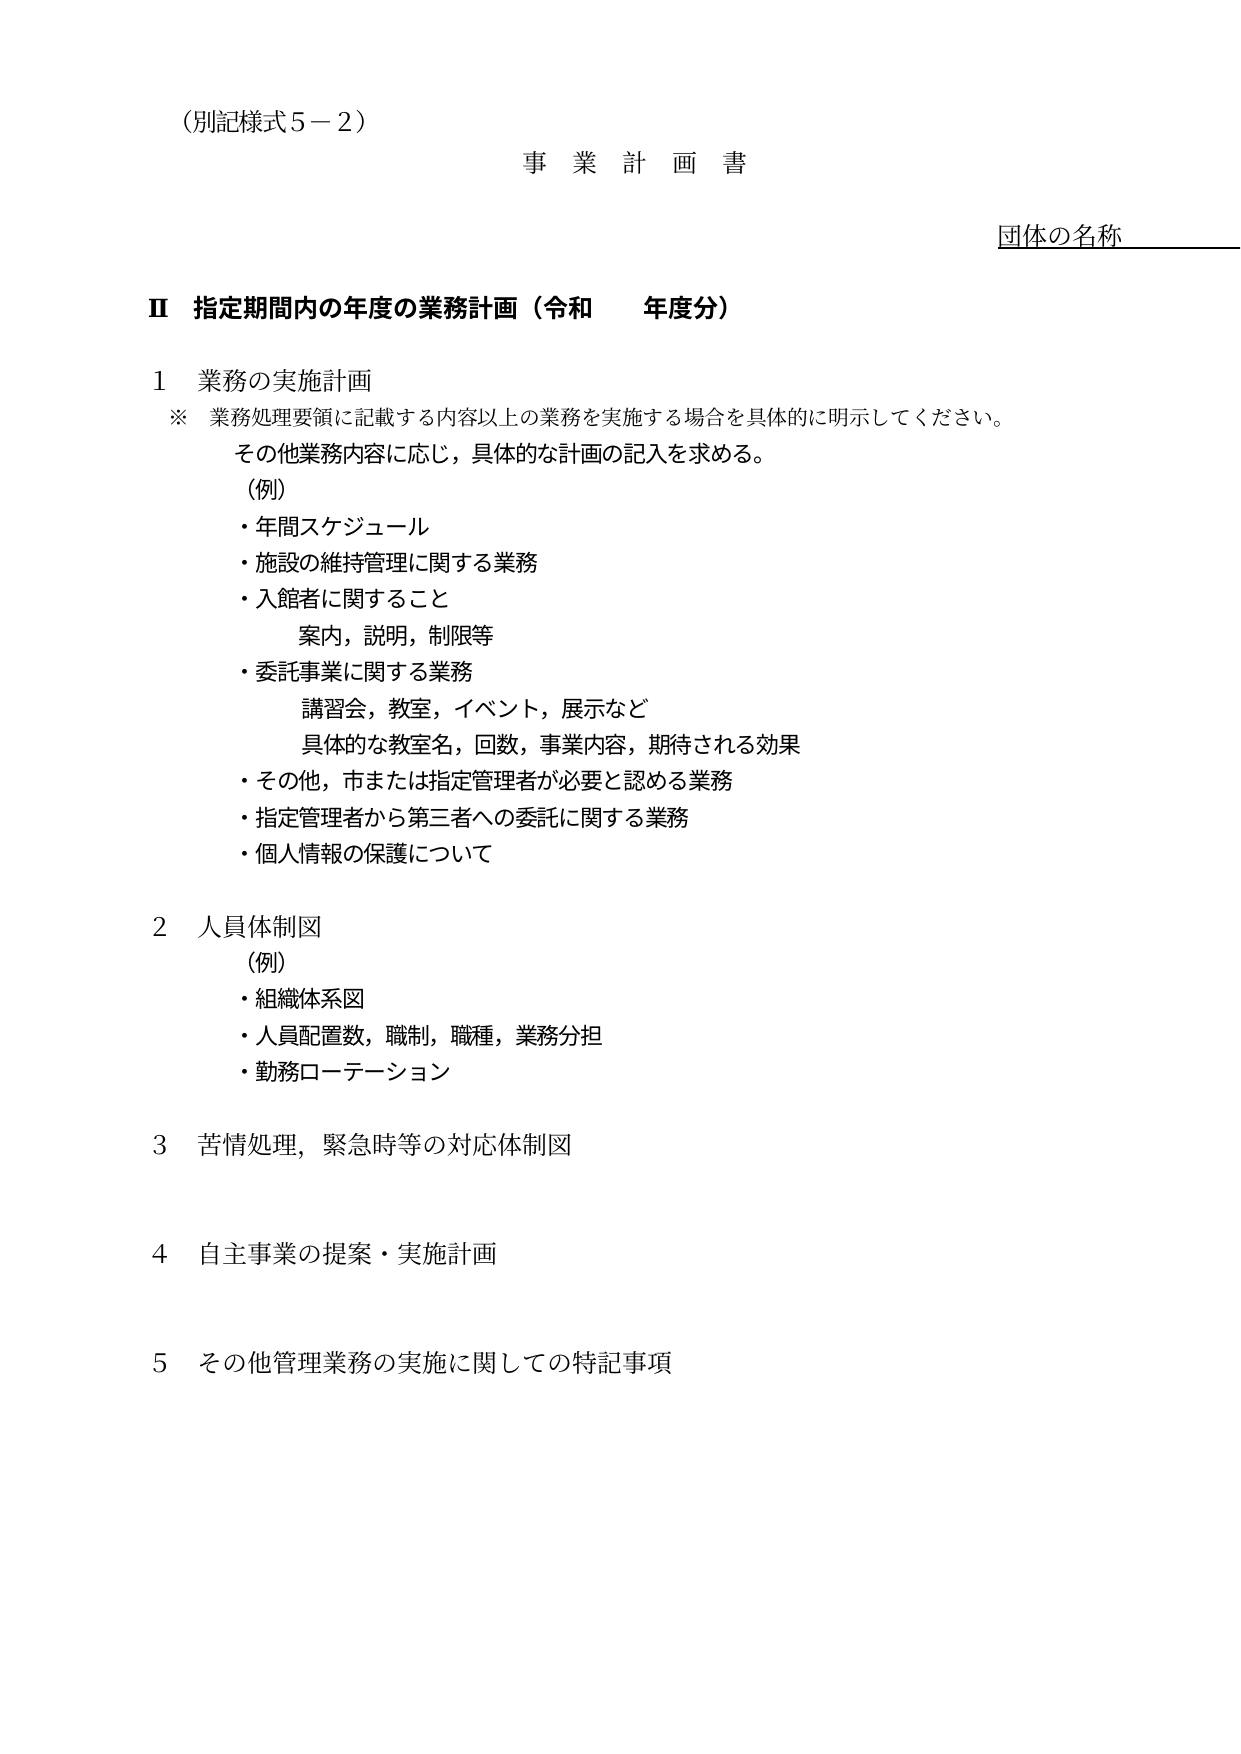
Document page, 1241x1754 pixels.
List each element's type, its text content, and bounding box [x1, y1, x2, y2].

text １ 業務の実施計画 [148, 362, 1122, 398]
text ４ 自主事業の提案・実施計画 [148, 1234, 1122, 1271]
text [148, 102, 1122, 138]
text 講習会，教室，イベント，展示など [233, 689, 1122, 725]
text Ⅱ 指定期間内の年度の業務計画（令和 年度分） [148, 289, 1122, 325]
text ５ その他管理業務の実施に関しての特記事項 [148, 1343, 1122, 1379]
text ３ 苦情処理，緊急時等の対応体制図 [148, 1125, 1122, 1161]
text ２ 人員体制図 [148, 907, 1122, 943]
text ・勤務ローテーション [233, 1052, 1122, 1089]
text ・その他，市または指定管理者が必要と認める業務 [233, 762, 1122, 798]
text （例） [233, 471, 1122, 507]
text ・組織体系図 [233, 980, 1122, 1016]
text 具体的な教室名，回数，事業内容，期待される効果 [233, 725, 1122, 762]
text 団体の名称 [148, 216, 1122, 253]
text ・指定管理者から第三者への委託に関する業務 [233, 798, 1122, 834]
text ・個人情報の保護について [233, 834, 1122, 871]
text ・施設の維持管理に関する業務 [233, 543, 1122, 580]
text ・入館者に関すること [233, 580, 1122, 616]
text （例） [233, 943, 1122, 980]
text ※ 業務処理要領に記載する内容以上の業務を実施する場合を具体的に明示してください。 [148, 398, 1122, 434]
text 事 業 計 画 書 [148, 143, 1122, 180]
text ・人員配置数，職制，職種，業務分担 [233, 1016, 1122, 1052]
text ・委託事業に関する業務 [233, 652, 1122, 689]
text ・年間スケジュール [233, 507, 1122, 543]
text その他業務内容に応じ，具体的な計画の記入を求める。 [233, 434, 1122, 471]
text 案内，説明，制限等 [233, 616, 1122, 652]
